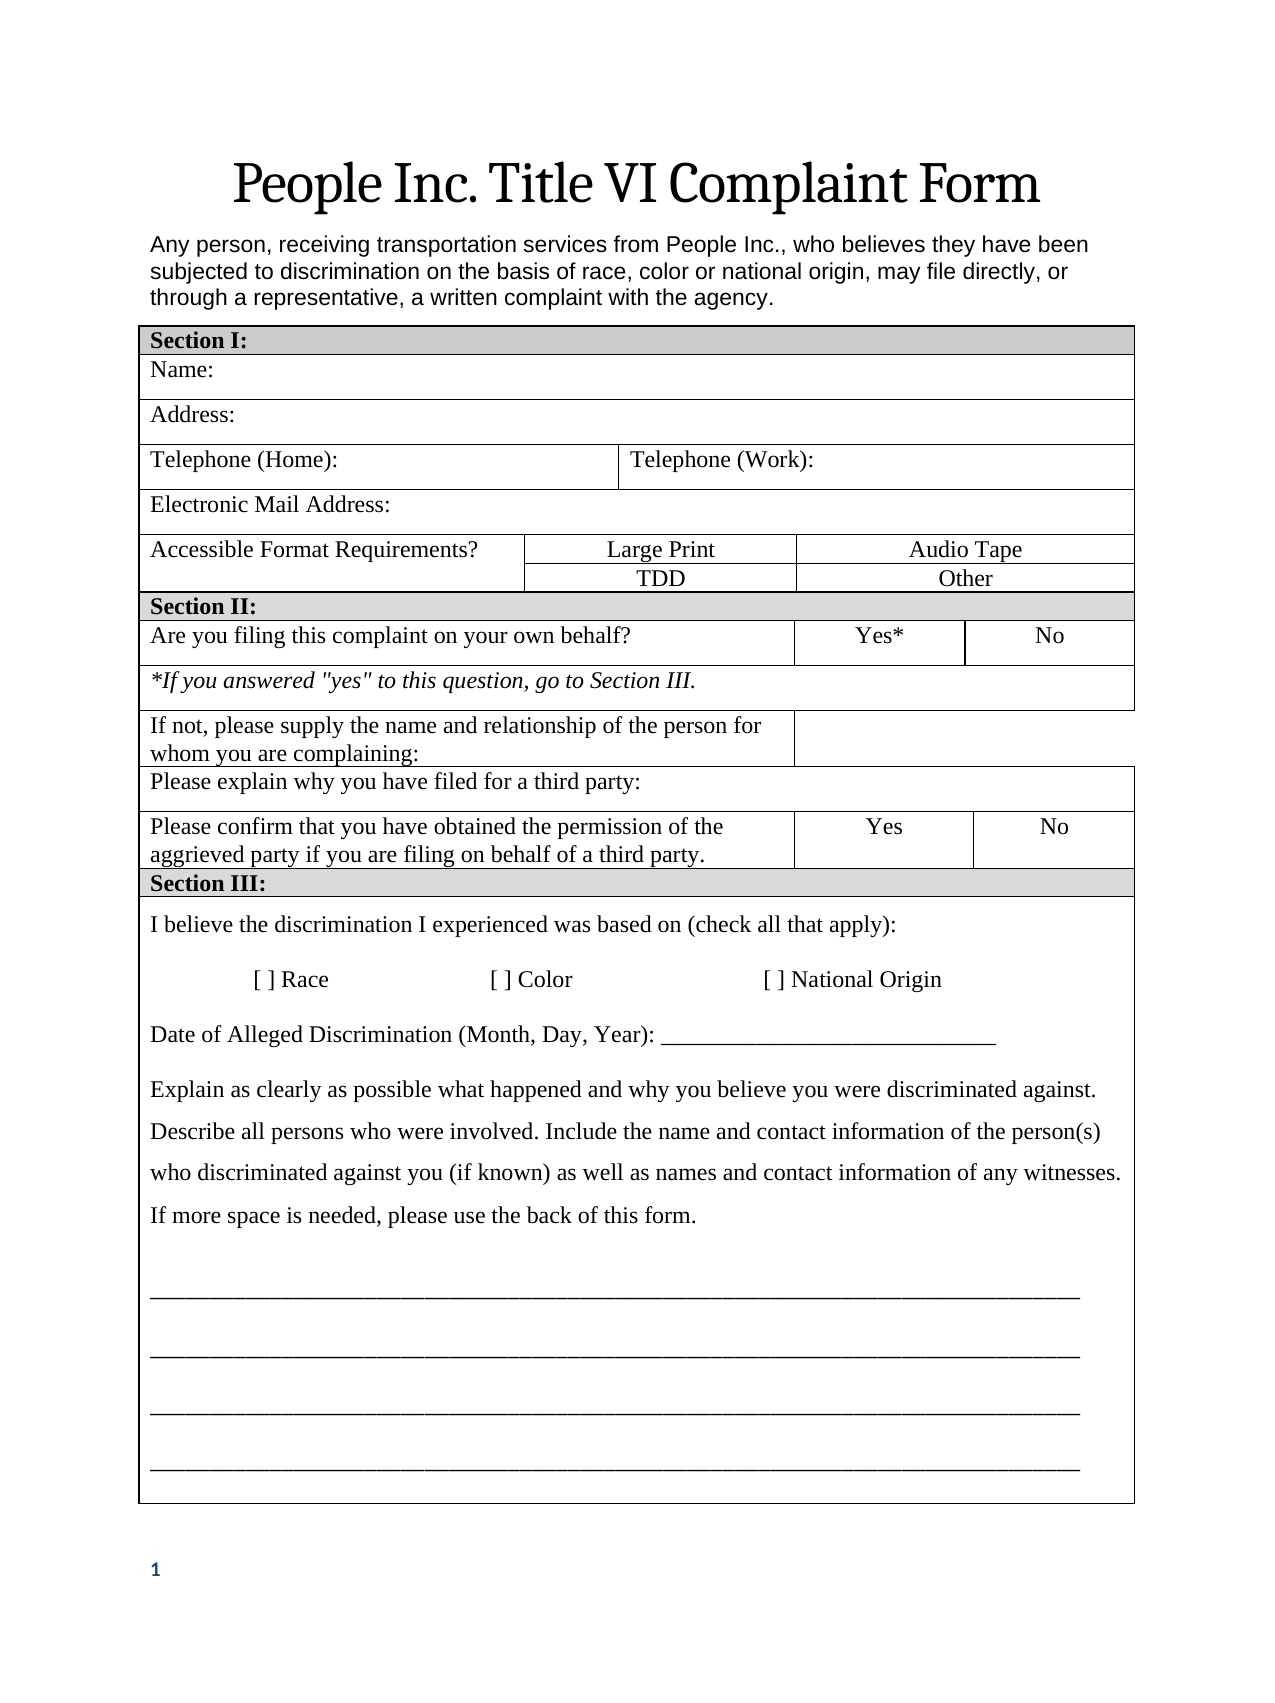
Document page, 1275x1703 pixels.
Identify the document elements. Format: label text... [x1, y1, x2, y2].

table_cell If not, please supply the name and relationship of the person for whom you are complaining: [140, 711, 794, 766]
table_cell Yes* [795, 621, 964, 665]
table_cell Section III: [140, 869, 1134, 896]
text Any person, receiving transportation services from People Inc., who believes they have been subjected to discrimination on the basis of race, color or national origin, may file directly, or through a representative, a written complaint with the agency. [150, 231, 1125, 311]
table_cell *If you answered "yes" to this question, go to Section III. [140, 666, 1134, 710]
table_header Section I: [140, 327, 1134, 354]
title People Inc. Title VI Complaint Form [150, 150, 1125, 217]
table_cell Yes [795, 812, 973, 867]
table_cell Telephone (Work): [619, 445, 1134, 489]
table_cell No [974, 812, 1134, 867]
table_cell No [966, 621, 1134, 665]
table_cell Section II: [140, 593, 1134, 620]
table_cell Other [797, 564, 1134, 591]
table_cell Name: [140, 355, 1134, 399]
table_cell Telephone (Home): [140, 445, 618, 489]
table_cell Please confirm that you have obtained the permission of the aggrieved party if you are filing on behalf of a third party. [140, 812, 794, 867]
table_cell Audio Tape [797, 535, 1134, 563]
table_cell Are you filing this complaint on your own behalf? [140, 621, 794, 665]
table_cell Address: [140, 400, 1134, 444]
table_cell Accessible Format Requirements? [140, 535, 524, 591]
table_cell Large Print [525, 535, 796, 563]
table_cell I believe the discrimination I experienced was based on (check all that apply): [ ] Race [ ] Color [ ] National Origin Date of Alleged Discrimination (Month, Day, Year): ____________________________ Explain as clearly as possible what happened and why you believe you were discriminated against. Describe all persons who were involved. Include the name and contact information of the person(s) who discriminated against you (if known) as well as names and contact information of any witnesses. If more space is needed, please use the back of this form. ______________________________________________________________________________ ______________________________________________________________________________ ______________________________________________________________________________ ______________________________________________________________________________ [140, 897, 1134, 1502]
table_cell Please explain why you have filed for a third party: [140, 767, 1134, 811]
table_cell Electronic Mail Address: [140, 490, 1134, 534]
table_cell TDD [525, 564, 796, 591]
